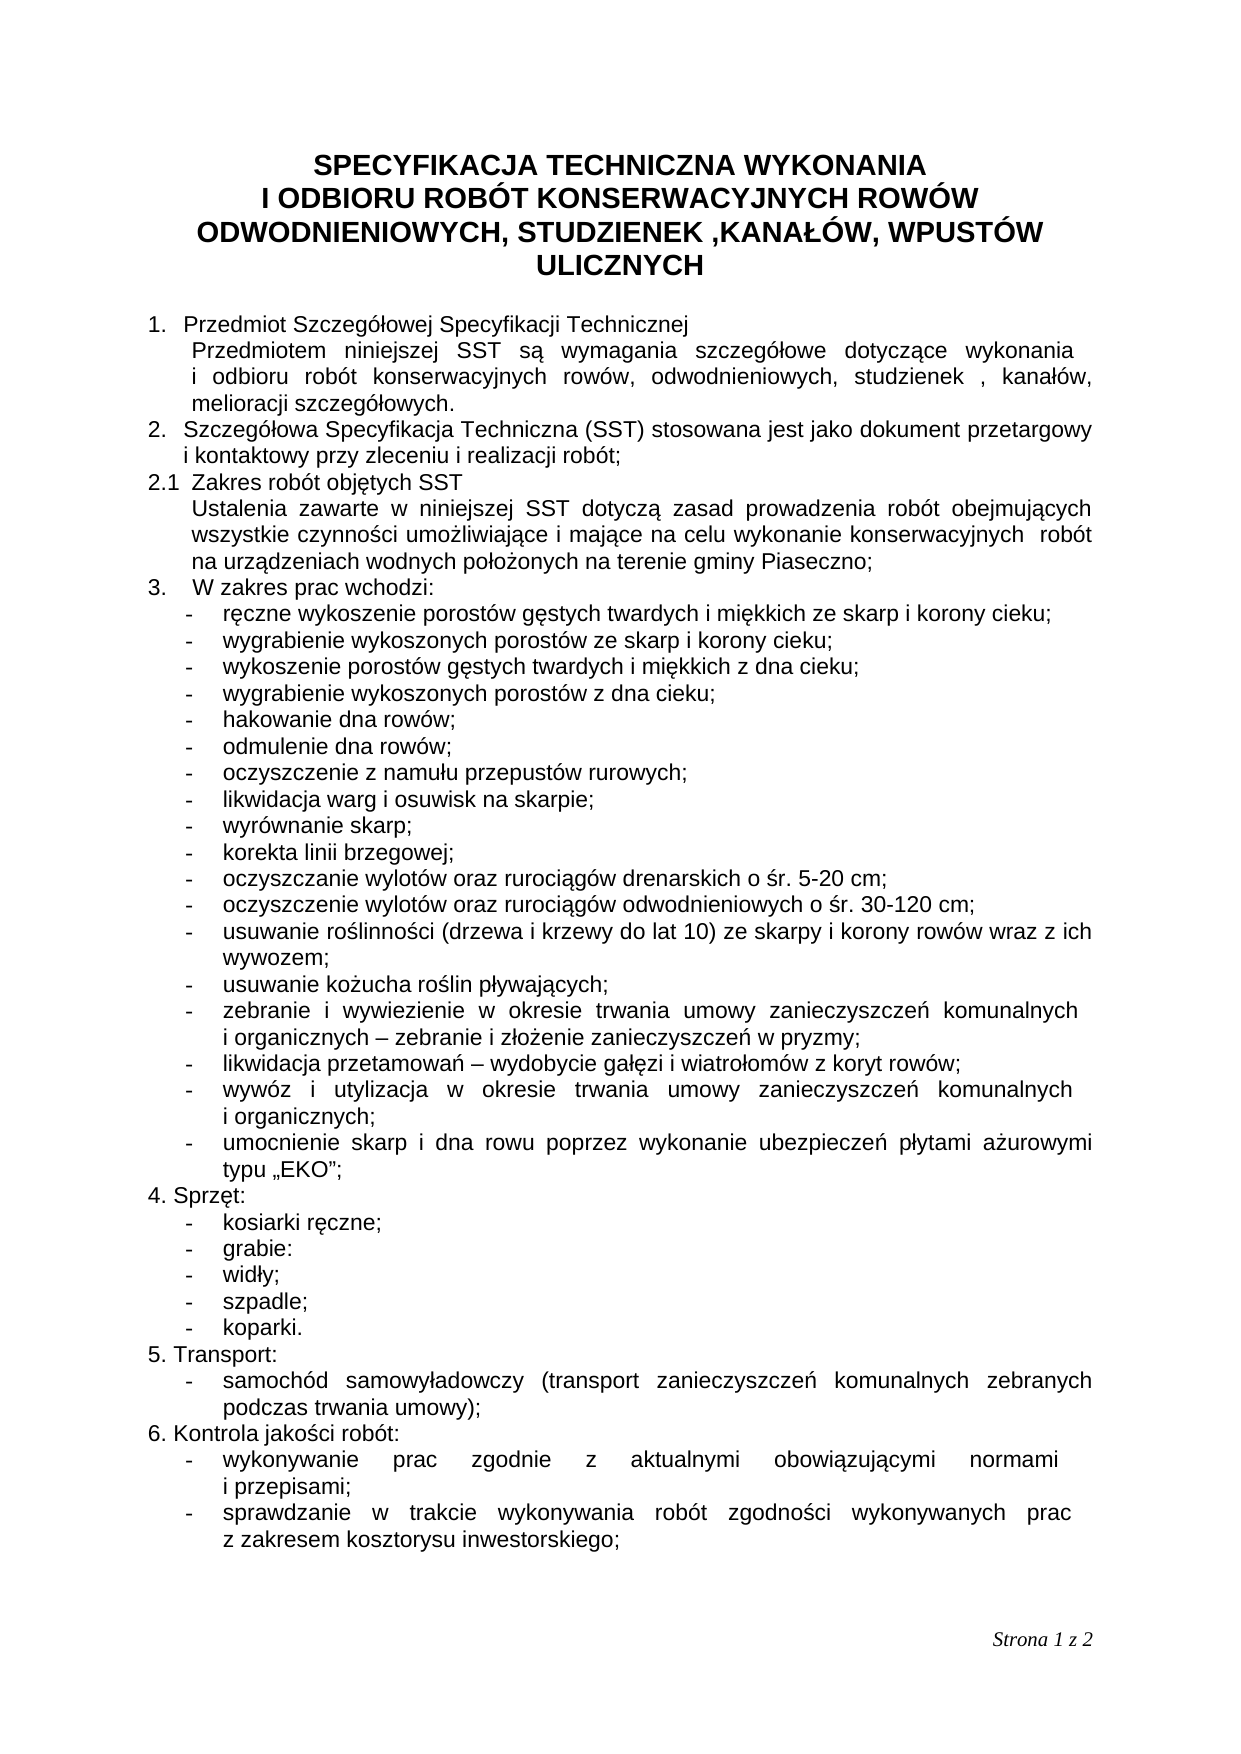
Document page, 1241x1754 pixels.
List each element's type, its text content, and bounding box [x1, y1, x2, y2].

list oczyszczanie wylotów oraz rurociągów drenarskich o śr. 5-20 cm; [185, 865, 1093, 891]
text 3. W zakres prac wchodzi: [148, 574, 1093, 600]
list Przedmiot Szczegółowej Specyfikacji Technicznej [148, 311, 1093, 337]
list wykoszenie porostów gęstych twardych i miękkich z dna cieku; [185, 653, 1093, 680]
list korekta linii brzegowej; [185, 838, 1093, 865]
list odmulenie dna rowów; [185, 733, 1093, 759]
list Szczegółowa Specyfikacja Techniczna (SST) stosowana jest jako dokument przetargowy i kontaktowy przy zleceniu i realizacji robót; [148, 416, 1093, 469]
list widły; [185, 1261, 1093, 1288]
list wygrabienie wykoszonych porostów z dna cieku; [185, 680, 1093, 706]
list Zakres robót objętych SST [148, 469, 1093, 495]
list sprawdzanie w trakcie wykonywania robót zgodności wykonywanych prac z zakresem kosztorysu inwestorskiego; [185, 1499, 1093, 1552]
list kosiarki ręczne; [185, 1208, 1093, 1235]
list wyrównanie skarp; [185, 812, 1093, 838]
list likwidacja przetamowań – wydobycie gałęzi i wiatrołomów z koryt rowów; [185, 1050, 1093, 1076]
list wywóz i utylizacja w okresie trwania umowy zanieczyszczeń komunalnych i organicznych; [185, 1076, 1093, 1129]
list koparki. [185, 1314, 1093, 1341]
text 5. Transport: [148, 1341, 1093, 1367]
list ręczne wykoszenie porostów gęstych twardych i miękkich ze skarp i korony cieku; [185, 600, 1093, 627]
list oczyszczenie wylotów oraz rurociągów odwodnieniowych o śr. 30-120 cm; [185, 891, 1093, 918]
list likwidacja warg i osuwisk na skarpie; [185, 786, 1093, 812]
list wykonywanie prac zgodnie z aktualnymi obowiązującymi normami i przepisami; [185, 1446, 1093, 1499]
text 6. Kontrola jakości robót: [148, 1420, 1093, 1446]
list usuwanie kożucha roślin pływających; [185, 971, 1093, 997]
text 4. Sprzęt: [148, 1182, 1093, 1208]
list zebranie i wywiezienie w okresie trwania umowy zanieczyszczeń komunalnych i organicznych – zebranie i złożenie zanieczyszczeń w pryzmy; [185, 997, 1093, 1050]
list hakowanie dna rowów; [185, 706, 1093, 733]
list wygrabienie wykoszonych porostów ze skarp i korony cieku; [185, 627, 1093, 653]
list szpadle; [185, 1288, 1093, 1314]
list usuwanie roślinności (drzewa i krzewy do lat 10) ze skarpy i korony rowów wraz z ich wywozem; [185, 918, 1093, 971]
text Ustalenia zawarte w niniejszej SST dotyczą zasad prowadzenia robót obejmujących wszystkie czynności umożliwiające i mające na celu wykonanie konserwacyjnych robót na urządzeniach wodnych położonych na terenie gminy Piaseczno; [191, 495, 1093, 574]
list grabie: [185, 1235, 1093, 1261]
text I ODBIORU ROBÓT KONSERWACYJNYCH ROWÓW ODWODNIENIOWYCH, STUDZIENEK ,KANAŁÓW, WPUSTÓW ULICZNYCH [148, 181, 1093, 282]
text Przedmiotem niniejszej SST są wymagania szczegółowe dotyczące wykonania i odbioru robót konserwacyjnych rowów, odwodnieniowych, studzienek , kanałów, melioracji szczegółowych. [191, 337, 1093, 416]
list samochód samowyładowczy (transport zanieczyszczeń komunalnych zebranych podczas trwania umowy); [185, 1367, 1093, 1420]
list oczyszczenie z namułu przepustów rurowych; [185, 759, 1093, 786]
text SPECYFIKACJA TECHNICZNA WYKONANIA [148, 148, 1093, 181]
list umocnienie skarp i dna rowu poprzez wykonanie ubezpieczeń płytami ażurowymi typu „EKO”; [185, 1129, 1093, 1182]
